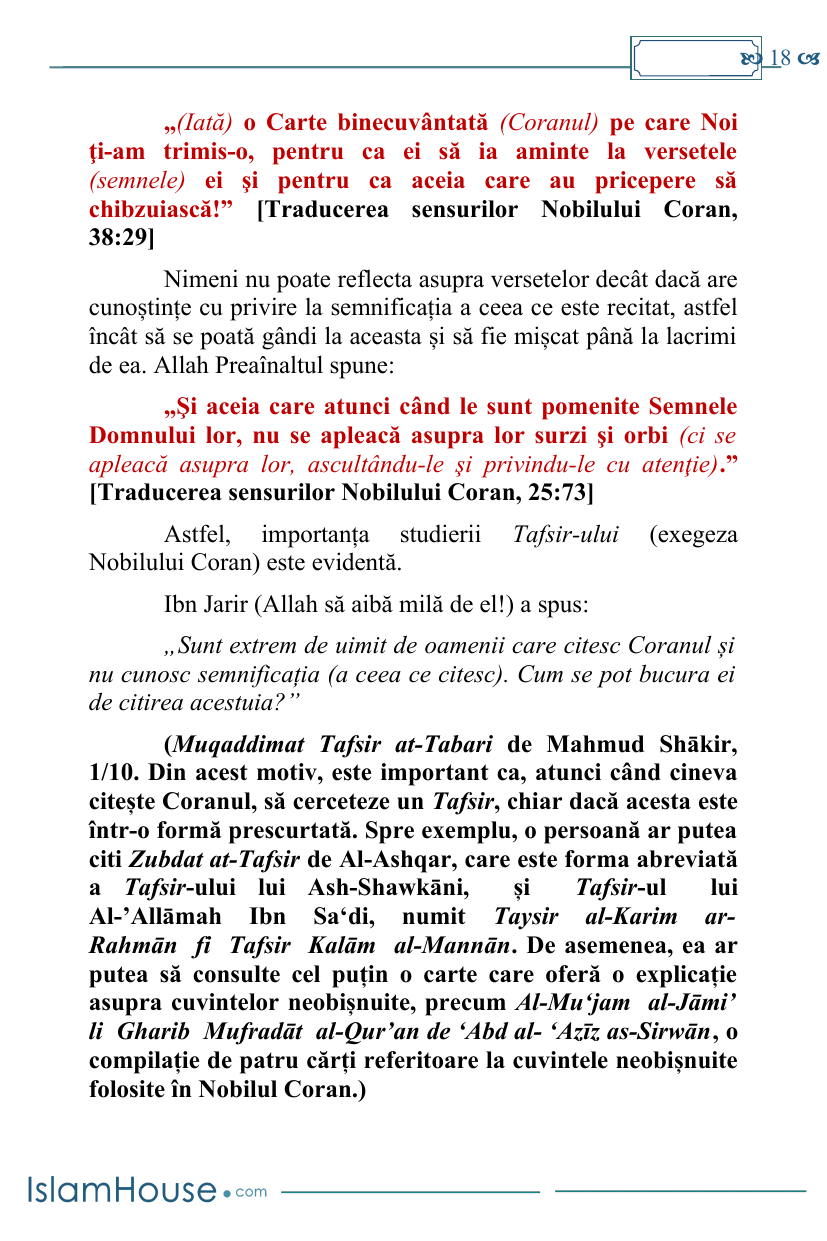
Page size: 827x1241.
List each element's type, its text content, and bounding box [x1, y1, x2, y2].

text Ibn Jarir (Allah să aibă milă de el!) a spus: [89, 589, 738, 617]
text (Muqaddimat Tafsir at-Tabari de Mahmud Shākir, 1/10. Din acest motiv, este important ca, atunci când cineva citește Coranul, să cerceteze un Tafsir, chiar dacă acesta este într-o formă prescurtată. Spre exemplu, o persoană ar putea citi Zubdat at-Tafsir de Al-Ashqar, care este forma abreviată a Tafsir-ului lui Ash-Shawkāni, și Tafsir-ul lui Al-’Allāmah Ibn Sa‘di, numit Taysir al-Karim ar-Rahmān fi Tafsir Kalām al-Mannān. De asemenea, ea ar putea să consulte cel puțin o carte care oferă o explicație asupra cuvintelor neobișnuite, precum Al-Mu‘jam al-Jāmi’ li Gharib Mufradāt al-Qur’an de ‘Abd al- ‘Azīz as-Sirwān, o compilație de patru cărți referitoare la cuvintele neobișnuite folosite în Nobilul Coran.) [89, 729, 738, 1102]
picture [548, 1170, 807, 1208]
text „Şi aceia care atunci când le sunt pomenite Semnele Domnului lor, nu se apleacă asupra lor surzi şi orbi (ci se apleacă asupra lor, ascultându-le şi privindu-le cu atenţie).” [Traducerea sensurilor Nobilului Coran, 25:73] [89, 391, 738, 506]
text Nimeni nu poate reflecta asupra versetelor decât dacă are cunoștințe cu privire la semnificația a ceea ce este recitat, astfel încât să se poată gândi la aceasta și să fie mișcat până la lacrimi de ea. Allah Preaînaltul spune: [89, 264, 738, 379]
text „(Iată) o Carte binecuvântată (Coranul) pe care Noi ţi-am trimis-o, pentru ca ei să ia aminte la versetele (semnele) ei şi pentru ca aceia care au pricepere să chibzuiască!” [Traducerea sensurilor Nobilului Coran, 38:29] [89, 107, 738, 251]
picture [20, 1171, 541, 1209]
text Astfel, importanța studierii Tafsir-ului (exegeza Nobilului Coran) este evidentă. [89, 519, 738, 576]
text „Sunt extrem de uimit de oamenii care citesc Coranul și nu cunosc semnificația (a ceea ce citesc). Cum se pot bucura ei de citirea acestuia?” [89, 630, 738, 716]
